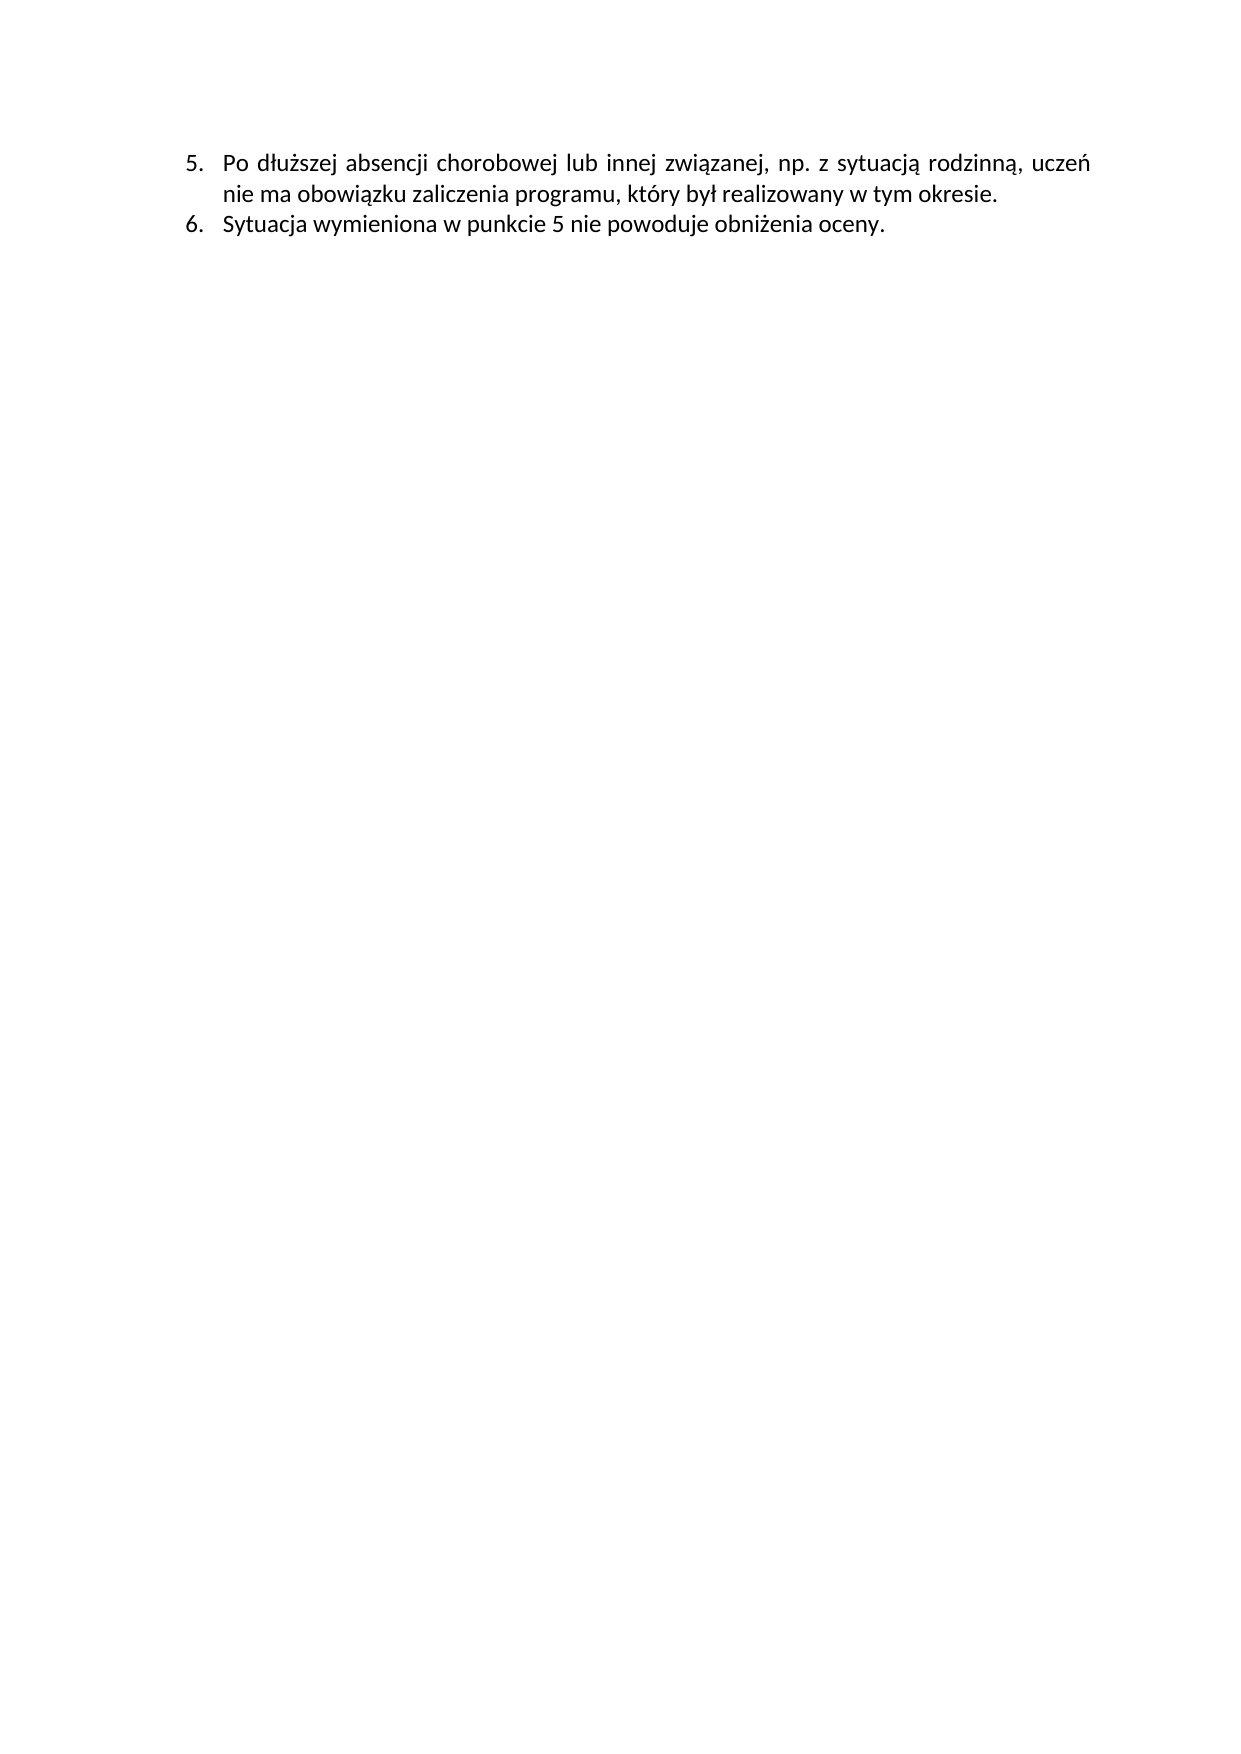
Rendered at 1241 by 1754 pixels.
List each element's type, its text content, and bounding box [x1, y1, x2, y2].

list Po dłuższej absencji chorobowej lub innej związanej, np. z sytuacją rodzinną, uczeń nie ma obowiązku zaliczenia programu, który był realizowany w tym okresie. [185, 148, 1093, 209]
list Sytuacja wymieniona w punkcie 5 nie powoduje obniżenia oceny. [185, 209, 1093, 239]
